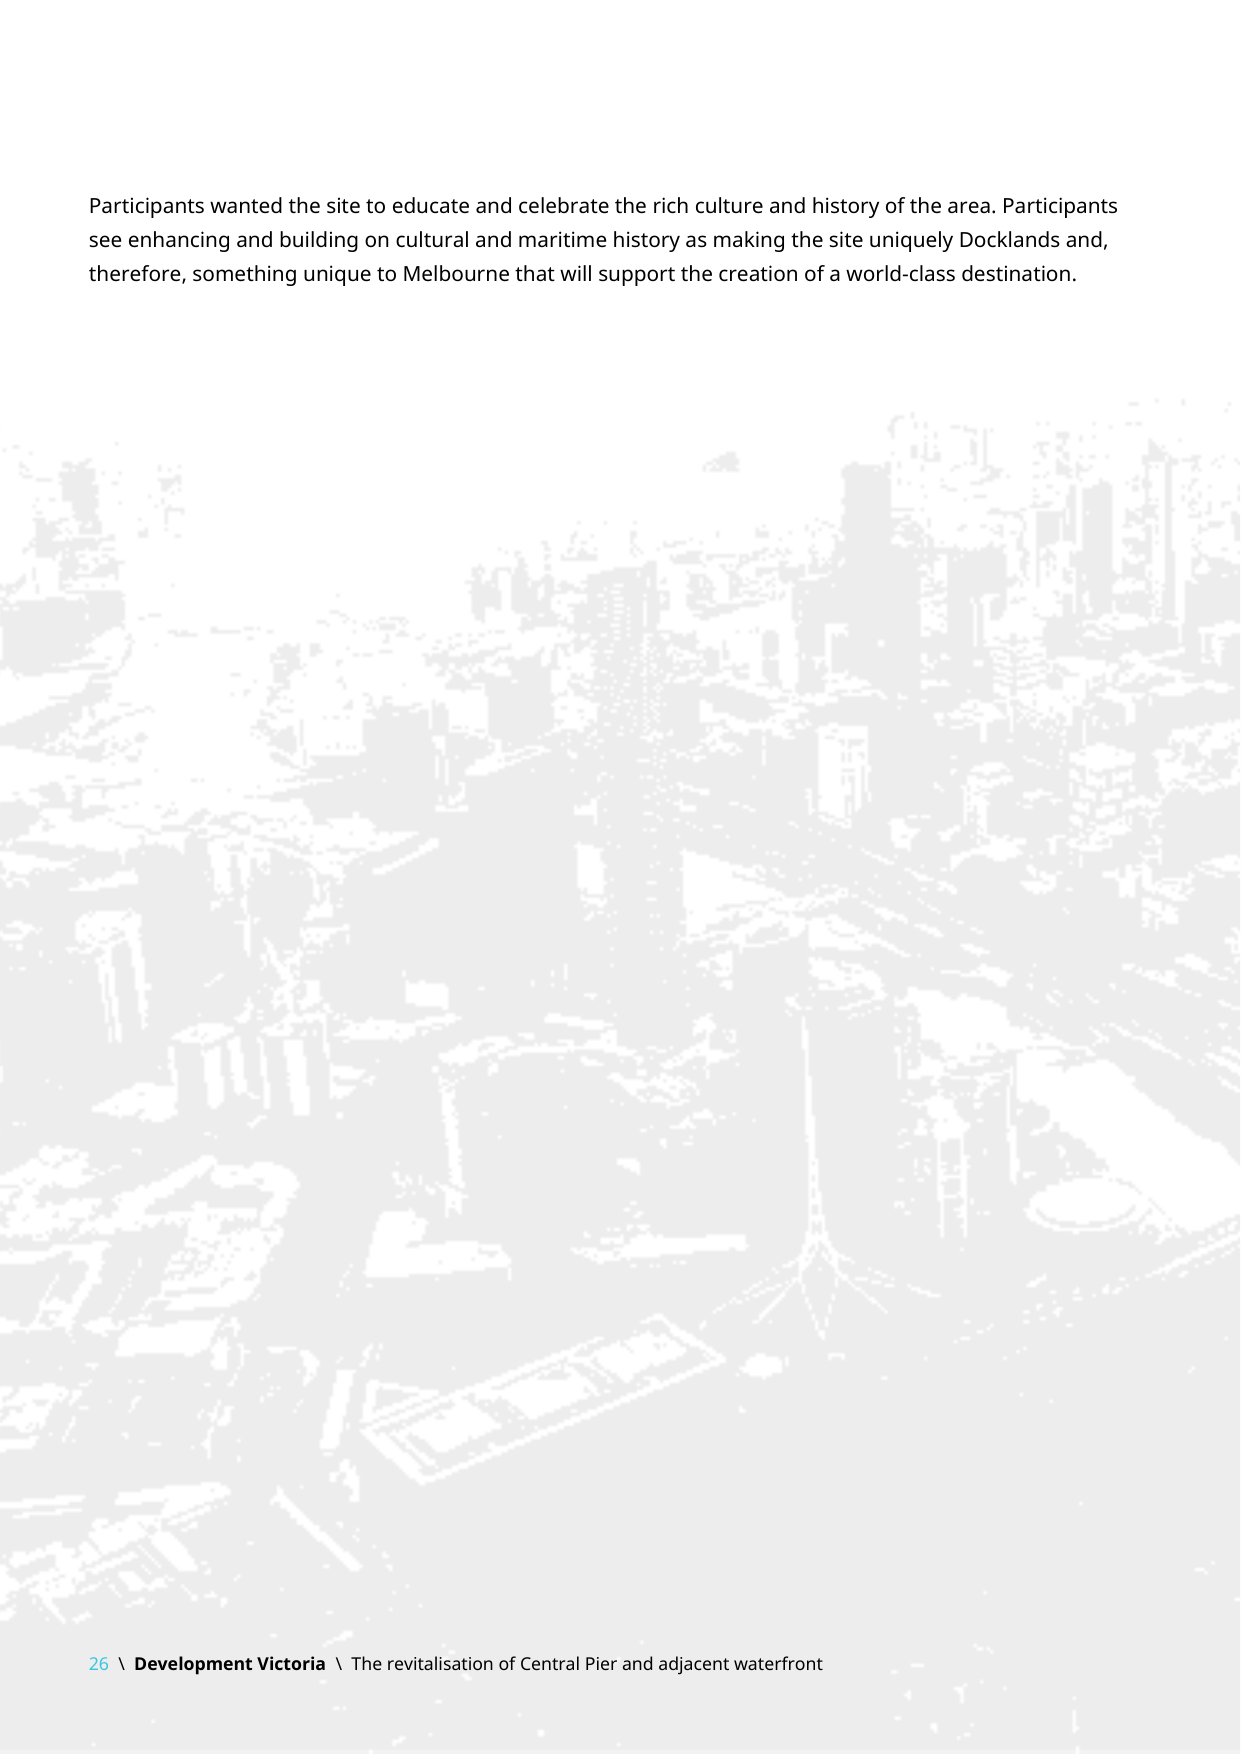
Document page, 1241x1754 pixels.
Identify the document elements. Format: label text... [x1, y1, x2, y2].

text Participants wanted the site to educate and celebrate the rich culture and history of the area. Participants see enhancing and building on cultural and maritime history as making the site uniquely Docklands and, therefore, something unique to Melbourne that will support the creation of a world-class destination. [89, 191, 1152, 288]
